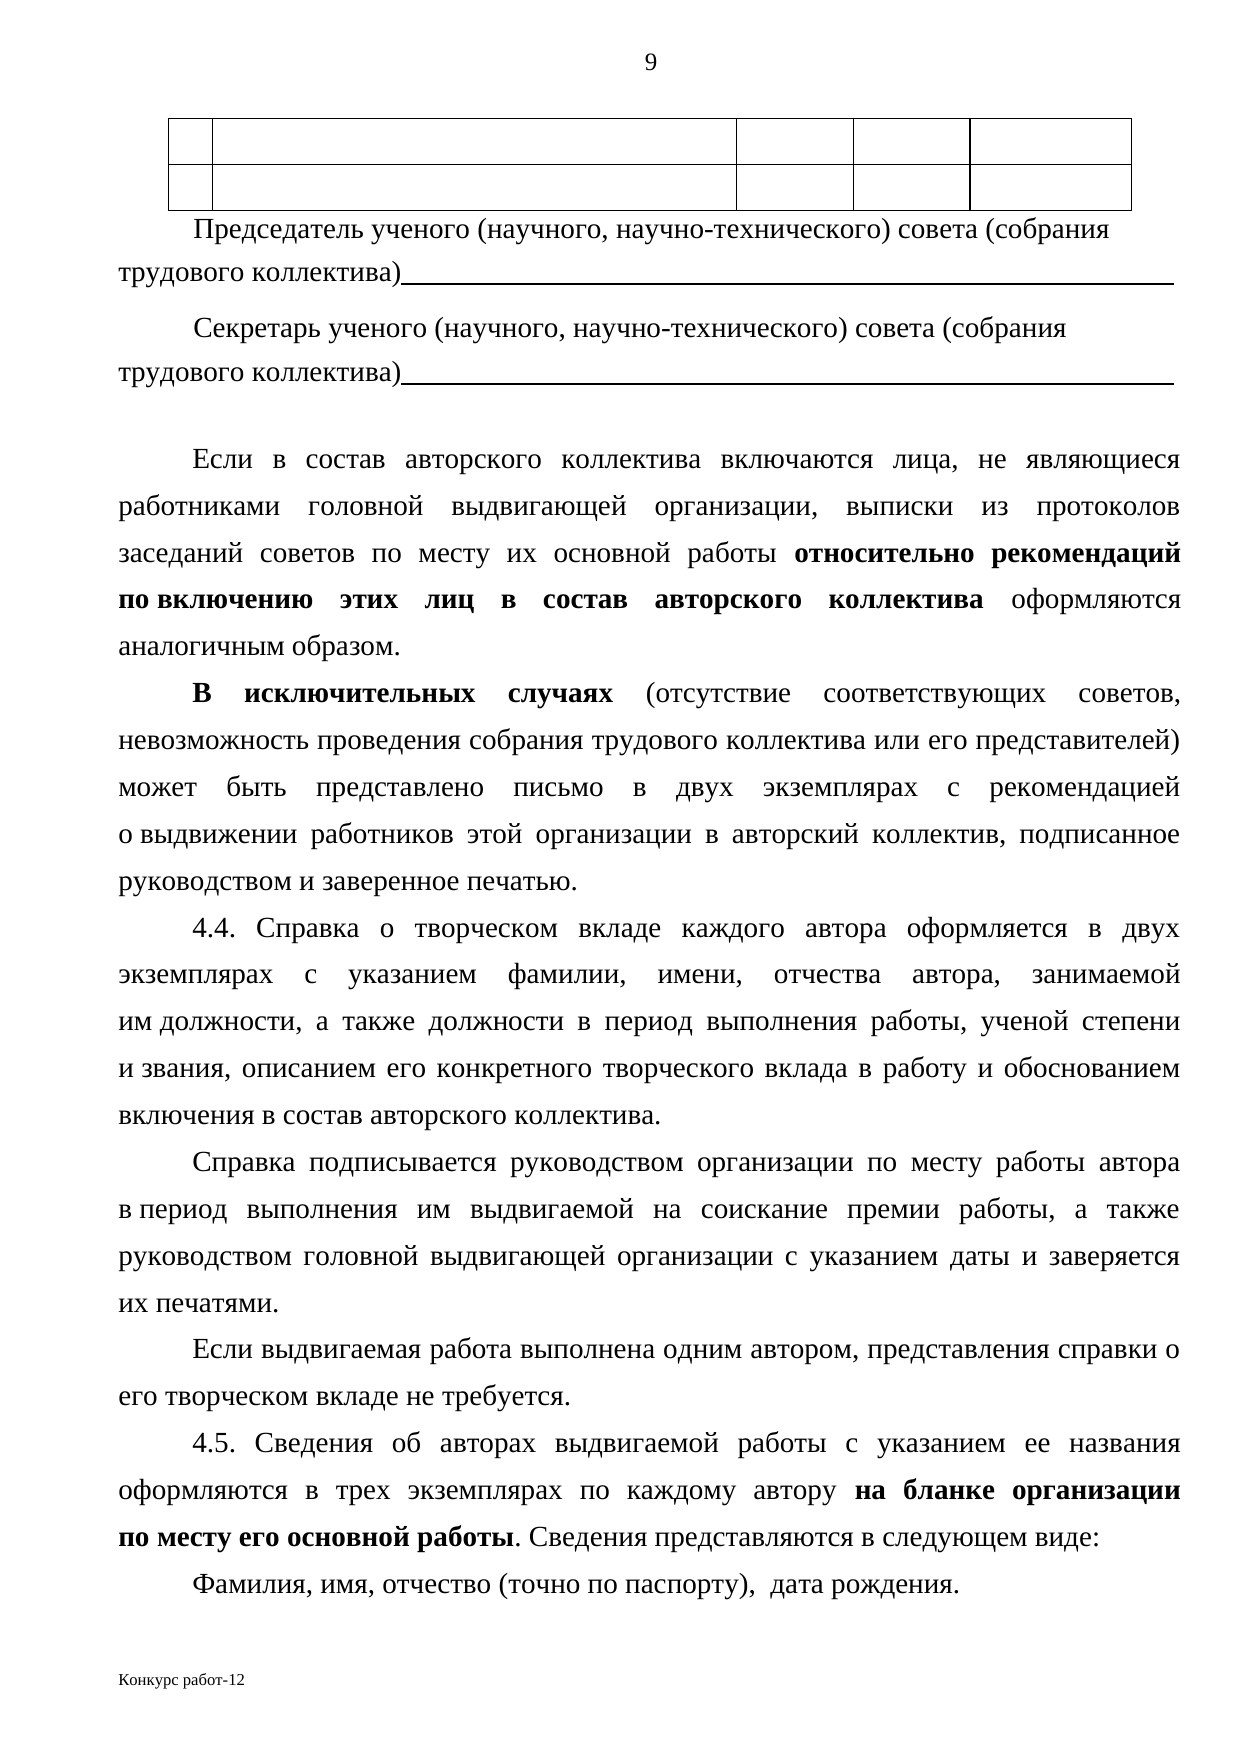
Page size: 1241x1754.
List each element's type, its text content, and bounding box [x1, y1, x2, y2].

table_cell [854, 165, 969, 210]
text Секретарь ученого (научного, научно-технического) совета (собрания трудового коллектива) [118, 310, 1181, 387]
table_cell [213, 119, 736, 164]
text 4.4. Справка о творческом вкладе каждого автора оформляется в двух экземплярах с указанием фамилии, имени, отчества автора, занимаемой им должности, а также должности в период выполнения работы, ученой степени и звания, описанием его конкретного творческого вклада в работу и обоснованием включения в состав авторского коллектива. [118, 910, 1181, 1131]
text Если выдвигаемая работа выполнена одним автором, представления справки о его творческом вкладе не требуется. [118, 1332, 1181, 1412]
text Если в состав авторского коллектива включаются лица, не являющиеся работниками головной выдвигающей организации, выписки из протоколов заседаний советов по месту их основной работы относительно рекомендаций по включению этих лиц в состав авторского коллектива оформляются аналогичным образом. [118, 441, 1181, 662]
text Фамилия, имя, отчество (точно по паспорту), дата рождения. [118, 1566, 1181, 1599]
table_cell [169, 119, 212, 164]
table_cell [213, 165, 736, 210]
table_cell [971, 119, 1131, 164]
text Справка подписывается руководством организации по месту работы автора в период выполнения им выдвигаемой на соискание премии работы, а также руководством головной выдвигающей организации с указанием даты и заверяется их печатями. [118, 1144, 1181, 1318]
text 4.5. Сведения об авторах выдвигаемой работы с указанием ее названия оформляются в трех экземплярах по каждому автору на бланке организации по месту его основной работы. Сведения представляются в следующем виде: [118, 1425, 1181, 1553]
table_cell [737, 119, 853, 164]
table_cell [971, 165, 1131, 210]
table_cell [169, 165, 212, 210]
table_cell [854, 119, 969, 164]
text В исключительных случаях (отсутствие соответствующих советов, невозможность проведения собрания трудового коллектива или его представителей) может быть представлено письмо в двух экземплярах с рекомендацией о выдвижении работников этой организации в авторский коллектив, подписанное руководством и заверенное печатью. [118, 675, 1181, 896]
text Председатель ученого (научного, научно-технического) совета (собрания трудового коллектива) [118, 211, 1181, 288]
table_cell [737, 165, 853, 210]
